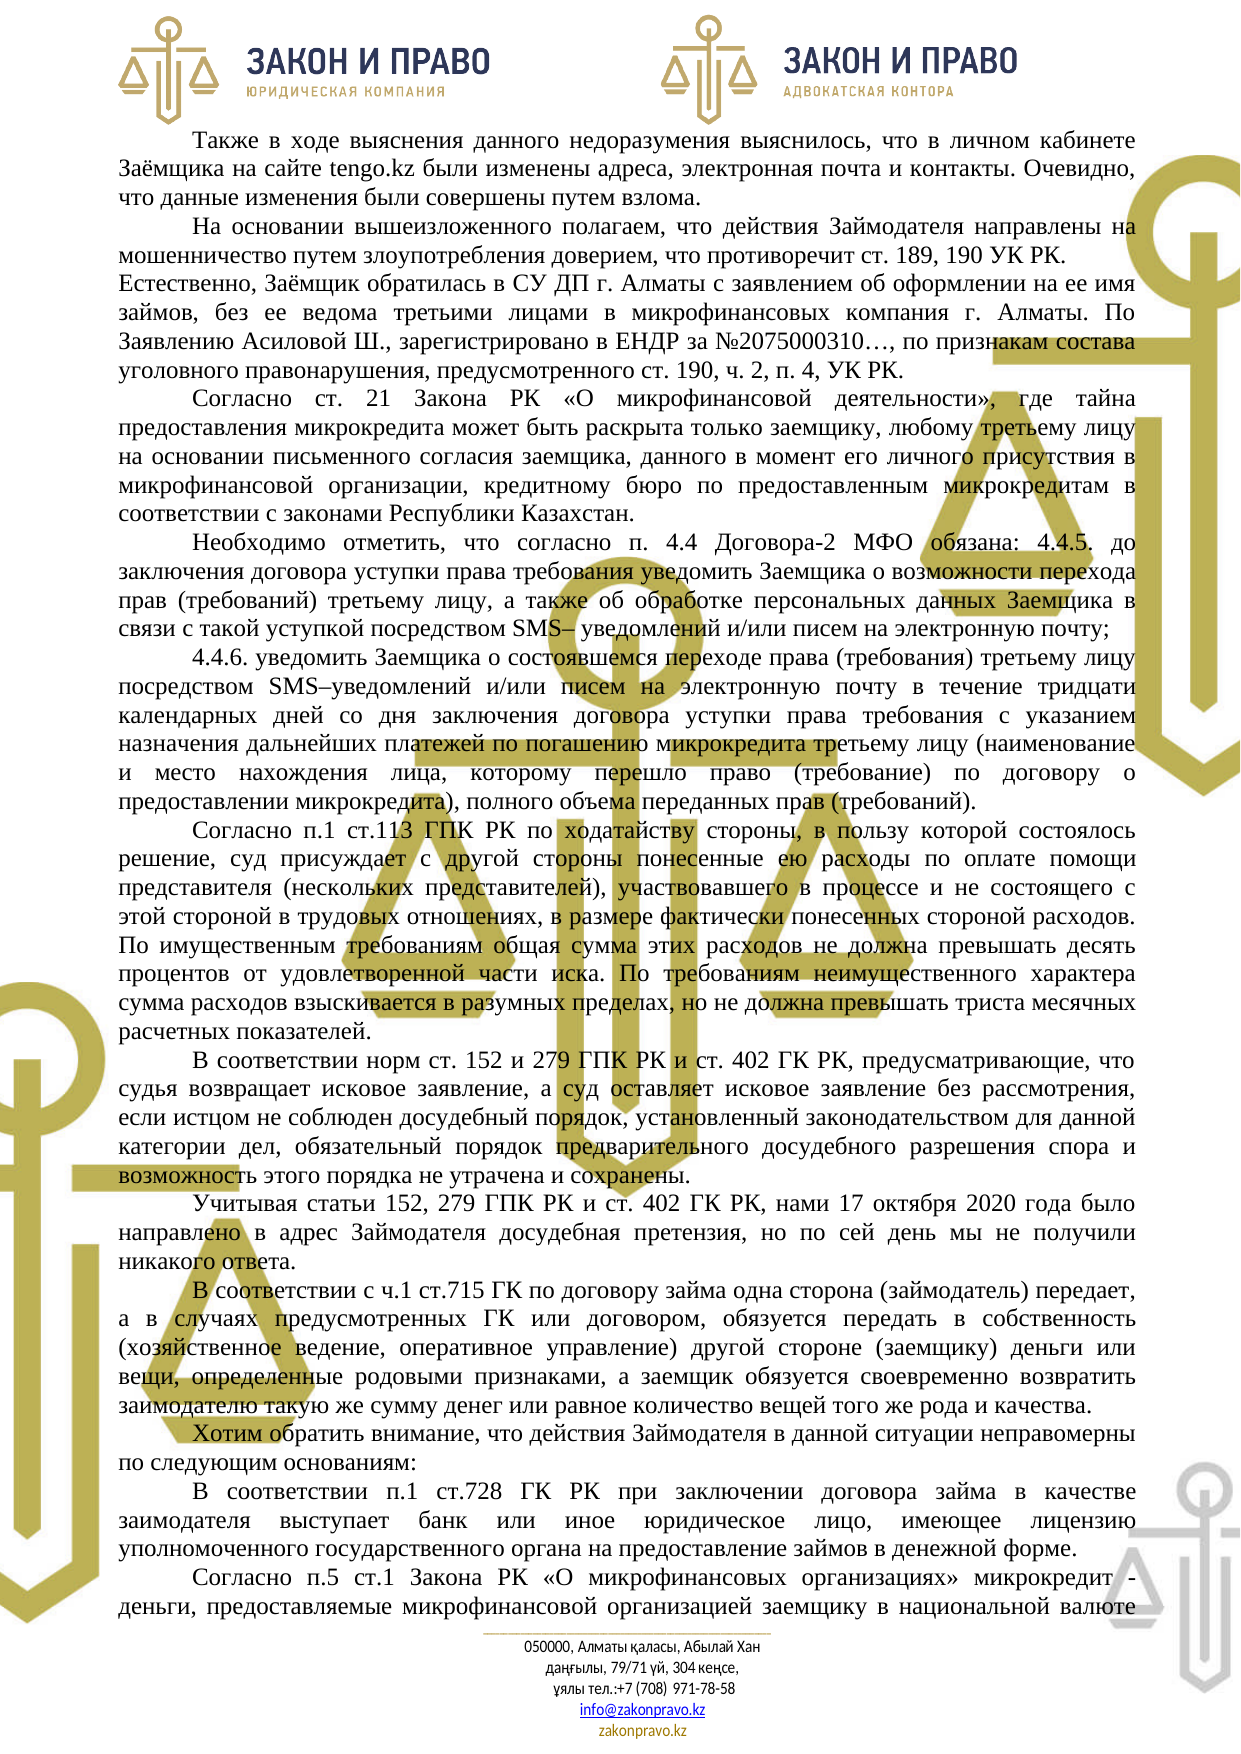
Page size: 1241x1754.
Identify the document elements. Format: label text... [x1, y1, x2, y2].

picture [660, 14, 1018, 125]
text В соответствии с ч.1 ст.715 ГК по договору займа одна сторона (займодатель) передает, а в случаях предусмотренных ГК или договором, обязуется передать в собственность (хозяйственное ведение, оперативное управление) другой стороне (заемщику) деньги или вещи, определенные родовыми признаками, а заемщик обязуется своевременно возвратить заимодателю такую же сумму денег или равное количество вещей того же рода и качества. [118, 1275, 1137, 1418]
text Согласно ст. 21 Закона РК «О микрофинансовой деятельности», где тайна предоставления микрокредита может быть раскрыта только заемщику, любому третьему лицу на основании письменного согласия заемщика, данного в момент его личного присутствия в микрофинансовой организации, кредитному бюро по предоставленным микрокредитам в соответствии с законами Республики Казахстан. [118, 383, 1137, 527]
text Также в ходе выяснения данного недоразумения выяснилось, что в личном кабинете Заёмщика на сайте tengo.kz были изменены адреса, электронная почта и контакты. Очевидно, что данные изменения были совершены путем взлома. [118, 125, 1137, 211]
text В соответствии п.1 ст.728 ГК РК при заключении договора займа в качестве заимодателя выступает банк или иное юридическое лицо, имеющее лицензию уполномоченного государственного органа на предоставление займов в денежной форме. [118, 1476, 1137, 1562]
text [118, 1562, 1137, 1620]
text Учитывая статьи 152, 279 ГПК РК и ст. 402 ГК РК, нами 17 октября 2020 года было направлено в адрес Займодателя досудебная претензия, но по сей день мы не получили никакого ответа. [118, 1188, 1137, 1275]
text На основании вышеизложенного полагаем, что действия Займодателя направлены на мошенничество путем злоупотребления доверием, что противоречит ст. 189, 190 УК РК. [118, 211, 1137, 268]
text Согласно п.1 ст.113 ГПК РК по ходатайству стороны, в пользу которой состоялось решение, суд присуждает с другой стороны понесенные ею расходы по оплате помощи представителя (нескольких представителей), участвовавшего в процессе и не состоящего с этой стороной в трудовых отношениях, в размере фактически понесенных стороной расходов. По имущественным требованиям общая сумма этих расходов не должна превышать десять процентов от удовлетворенной части иска. По требованиям неимущественного характера сумма расходов взыскивается в разумных пределах, но не должна превышать триста месячных расчетных показателей. [118, 815, 1137, 1045]
text Естественно, Заёмщик обратилась в СУ ДП г. Алматы с заявлением об оформлении на ее имя займов, без ее ведома третьими лицами в микрофинансовых компания г. Алматы. По Заявлению Асиловой Ш., зарегистрировано в ЕНДР за №2075000310…, по признакам состава уголовного правонарушения, предусмотренного ст. 190, ч. 2, п. 4, УК РК. [118, 268, 1137, 383]
picture [341, 1620, 914, 1754]
picture [118, 16, 490, 125]
text 4.4.6. уведомить Заемщика о состоявшемся переходе права (требования) третьему лицу посредством SMS–уведомлений и/или писем на электронную почту в течение тридцати календарных дней со дня заключения договора уступки права требования с указанием назначения дальнейших платежей по погашению микрокредита третьему лицу (наименование и место нахождения лица, которому перешло право (требование) по договору о предоставлении микрокредита), полного объема переданных прав (требований). [118, 642, 1137, 815]
picture [919, 155, 1241, 1694]
text Необходимо отметить, что согласно п. 4.4 Договора-2 МФО обязана: 4.4.5. до заключения договора уступки права требования уведомить Заемщика о возможности перехода прав (требований) третьему лицу, а также об обработке персональных данных Заемщика в связи с такой уступкой посредством SMS– уведомлений и/или писем на электронную почту; [118, 527, 1137, 642]
text Хотим обратить внимание, что действия Займодателя в данной ситуации неправомерны по следующим основаниям: [118, 1418, 1137, 1476]
text В соответствии норм ст. 152 и 279 ГПК РК и ст. 402 ГК РК, предусматривающие, что судья возвращает исковое заявление, а суд оставляет исковое заявление без рассмотрения, если истцом не соблюден досудебный порядок, установленный законодательством для данной категории дел, обязательный порядок предварительного досудебного разрешения спора и возможность этого порядка не утрачена и сохранены. [118, 1045, 1137, 1188]
picture [0, 982, 316, 1754]
